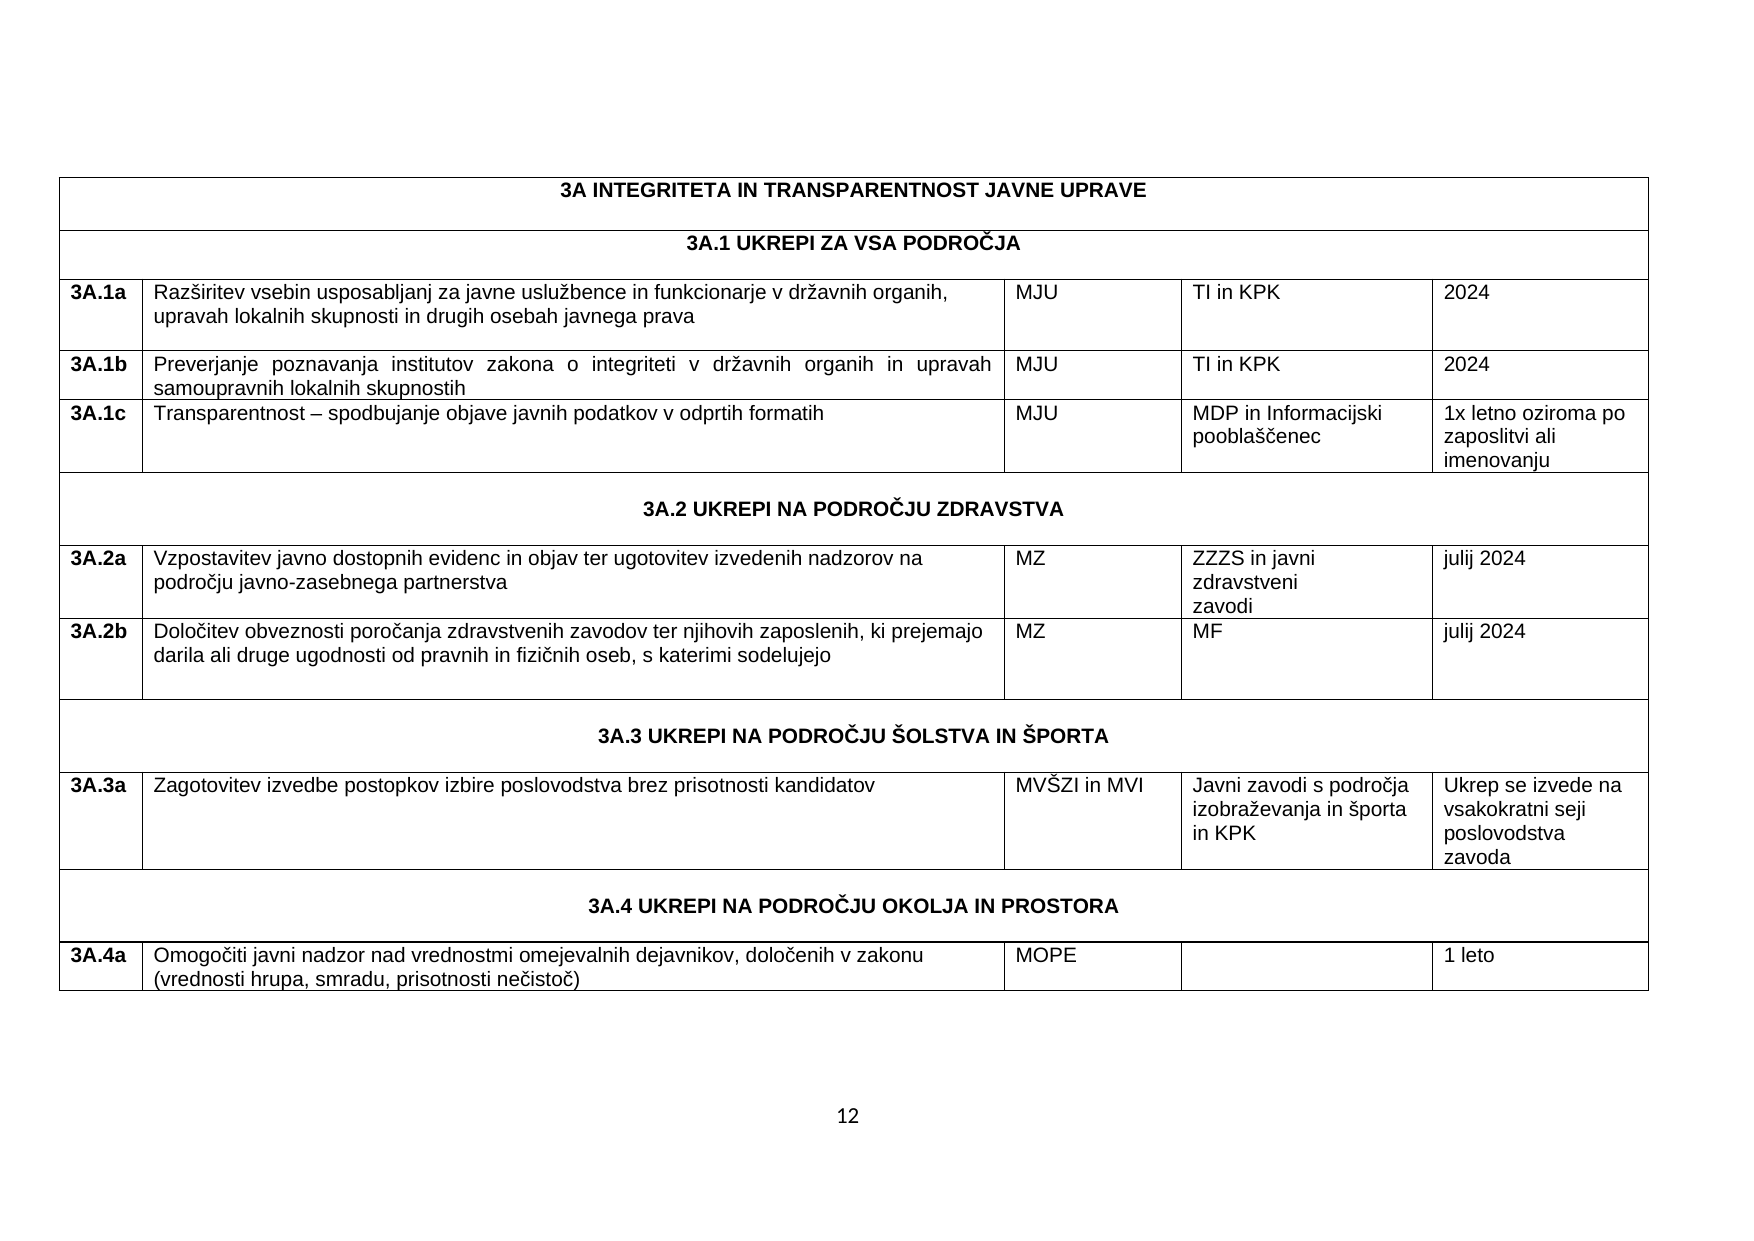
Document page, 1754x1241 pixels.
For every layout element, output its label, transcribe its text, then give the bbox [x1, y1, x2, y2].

table_cell MF [1182, 619, 1432, 699]
table_cell 3A.1c [60, 400, 142, 472]
table_cell 3A.2b [60, 619, 142, 699]
table_cell Zagotovitev izvedbe postopkov izbire poslovodstva brez prisotnosti kandidatov [143, 773, 1004, 868]
table_cell MZ [1005, 619, 1181, 699]
table_cell MJU [1005, 351, 1181, 399]
table_cell Preverjanje poznavanja institutov zakona o integriteti v državnih organih in upravah samoupravnih lokalnih skupnostih [143, 351, 1004, 399]
table_cell TI in KPK [1182, 351, 1432, 399]
table_cell 3A INTEGRITETA IN TRANSPARENTNOST JAVNE UPRAVE [60, 178, 1648, 229]
table_cell 3A.2a [60, 546, 142, 618]
table_cell Javni zavodi s področja izobraževanja in športa in KPK [1182, 773, 1432, 868]
table_cell Omogočiti javni nadzor nad vrednostmi omejevalnih dejavnikov, določenih v zakonu (vrednosti hrupa, smradu, prisotnosti nečistoč) [143, 943, 1004, 990]
table_cell 2024 [1433, 280, 1648, 350]
table_cell julij 2024 [1433, 619, 1648, 699]
table_cell 1 leto [1433, 943, 1648, 990]
table_cell Razširitev vsebin usposabljanj za javne uslužbence in funkcionarje v državnih organih, upravah lokalnih skupnosti in drugih osebah javnega prava [143, 280, 1004, 350]
table_cell 1x letno oziroma po zaposlitvi ali imenovanju [1433, 400, 1648, 472]
table_cell ZZZS in javni zdravstveni zavodi [1182, 546, 1432, 618]
table_cell MVŠZI in MVI [1005, 773, 1181, 868]
table_cell Določitev obveznosti poročanja zdravstvenih zavodov ter njihovih zaposlenih, ki prejemajo darila ali druge ugodnosti od pravnih in fizičnih oseb, s katerimi sodelujejo [143, 619, 1004, 699]
table_cell TI in KPK [1182, 280, 1432, 350]
table_cell Transparentnost – spodbujanje objave javnih podatkov v odprtih formatih [143, 400, 1004, 472]
table_cell Ukrep se izvede na vsakokratni seji poslovodstva zavoda [1433, 773, 1648, 868]
table_cell MZ [1005, 546, 1181, 618]
table_cell MDP in Informacijski pooblaščenec [1182, 400, 1432, 472]
table_cell MOPE [1005, 943, 1181, 990]
table_cell 3A.2 UKREPI NA PODROČJU ZDRAVSTVA [60, 473, 1648, 545]
table_cell [1182, 943, 1432, 990]
table_cell 3A.4a [60, 943, 142, 990]
table_cell 3A.3a [60, 773, 142, 868]
table_cell 3A.3 UKREPI NA PODROČJU ŠOLSTVA IN ŠPORTA [60, 700, 1648, 772]
table_cell 3A.4 UKREPI NA PODROČJU OKOLJA IN PROSTORA [60, 870, 1648, 941]
table_cell Vzpostavitev javno dostopnih evidenc in objav ter ugotovitev izvedenih nadzorov na področju javno-zasebnega partnerstva [143, 546, 1004, 618]
table_cell 3A.1a [60, 280, 142, 350]
table_cell MJU [1005, 400, 1181, 472]
table_cell MJU [1005, 280, 1181, 350]
table_cell 3A.1 UKREPI ZA VSA PODROČJA [60, 231, 1648, 278]
table_cell 2024 [1433, 351, 1648, 399]
table_cell julij 2024 [1433, 546, 1648, 618]
table_cell 3A.1b [60, 351, 142, 399]
